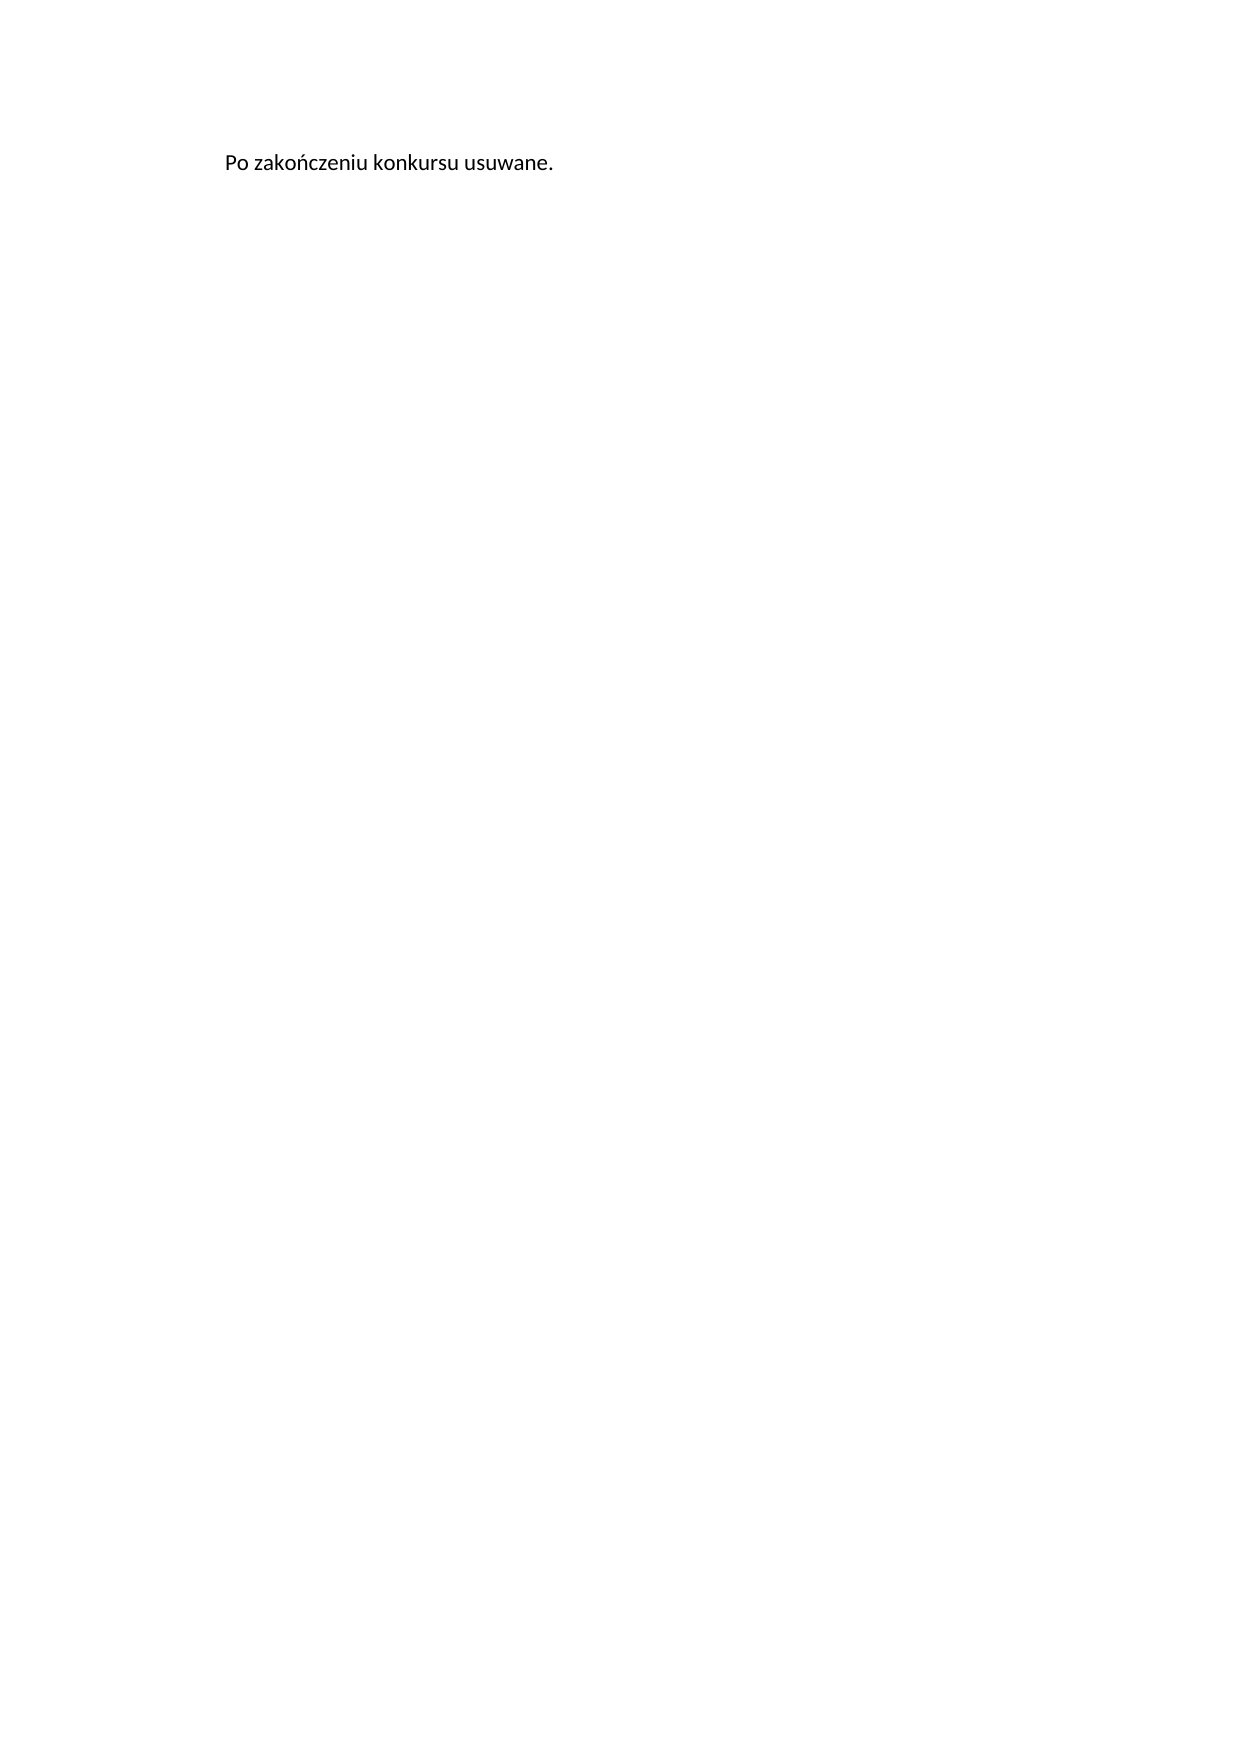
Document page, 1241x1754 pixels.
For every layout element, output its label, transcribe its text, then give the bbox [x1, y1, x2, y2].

text Po zakończeniu konkursu usuwane. [148, 148, 1093, 176]
